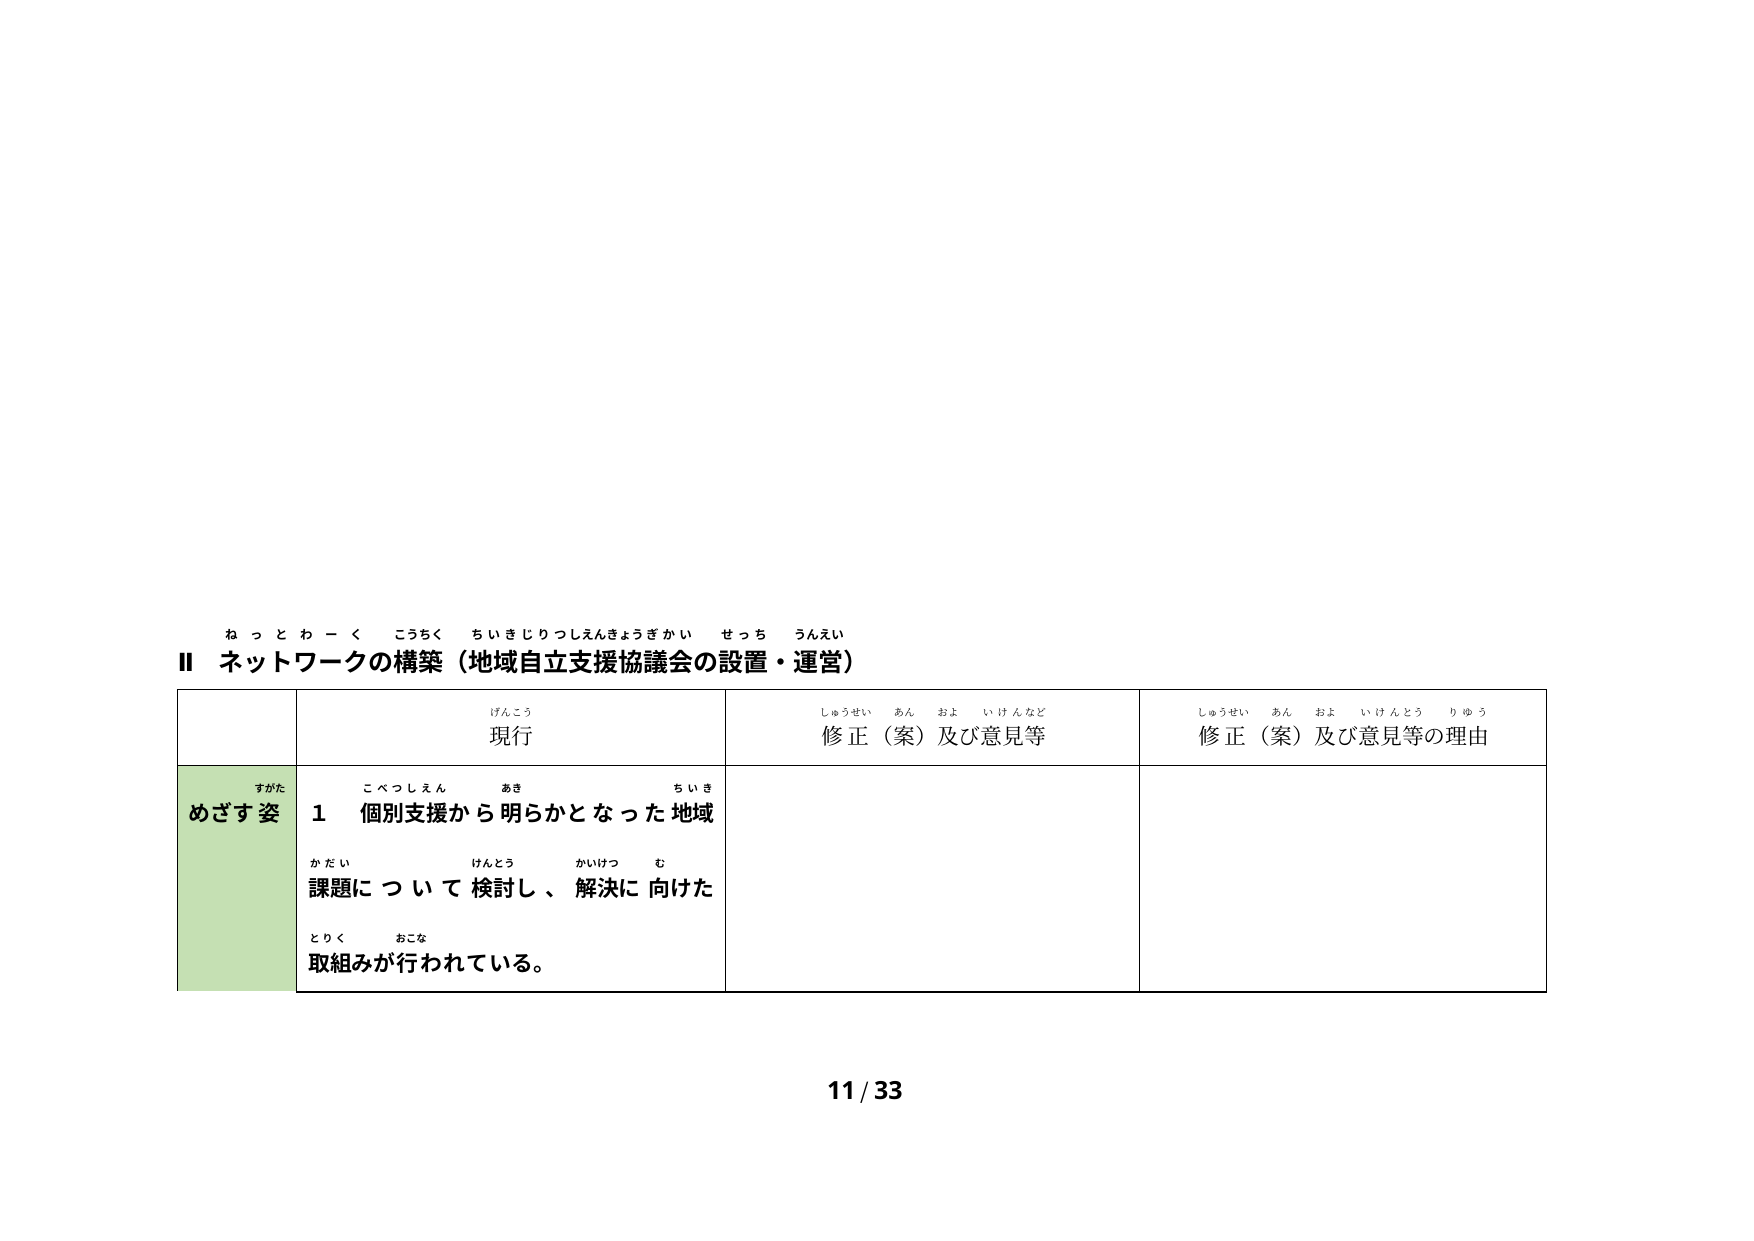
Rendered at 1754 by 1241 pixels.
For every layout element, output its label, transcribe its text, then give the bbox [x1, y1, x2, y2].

table_cell [1140, 766, 1546, 991]
table_header （） [726, 690, 1139, 765]
table_cell １ からとなったについてし、にがいる。 [297, 766, 725, 991]
table_header [178, 690, 296, 765]
table_cell [726, 766, 1139, 991]
table_cell めざす [178, 766, 296, 991]
table_header [297, 690, 725, 765]
table_header （）の [1140, 690, 1546, 765]
text Ⅱ の（の・） [177, 614, 1547, 689]
